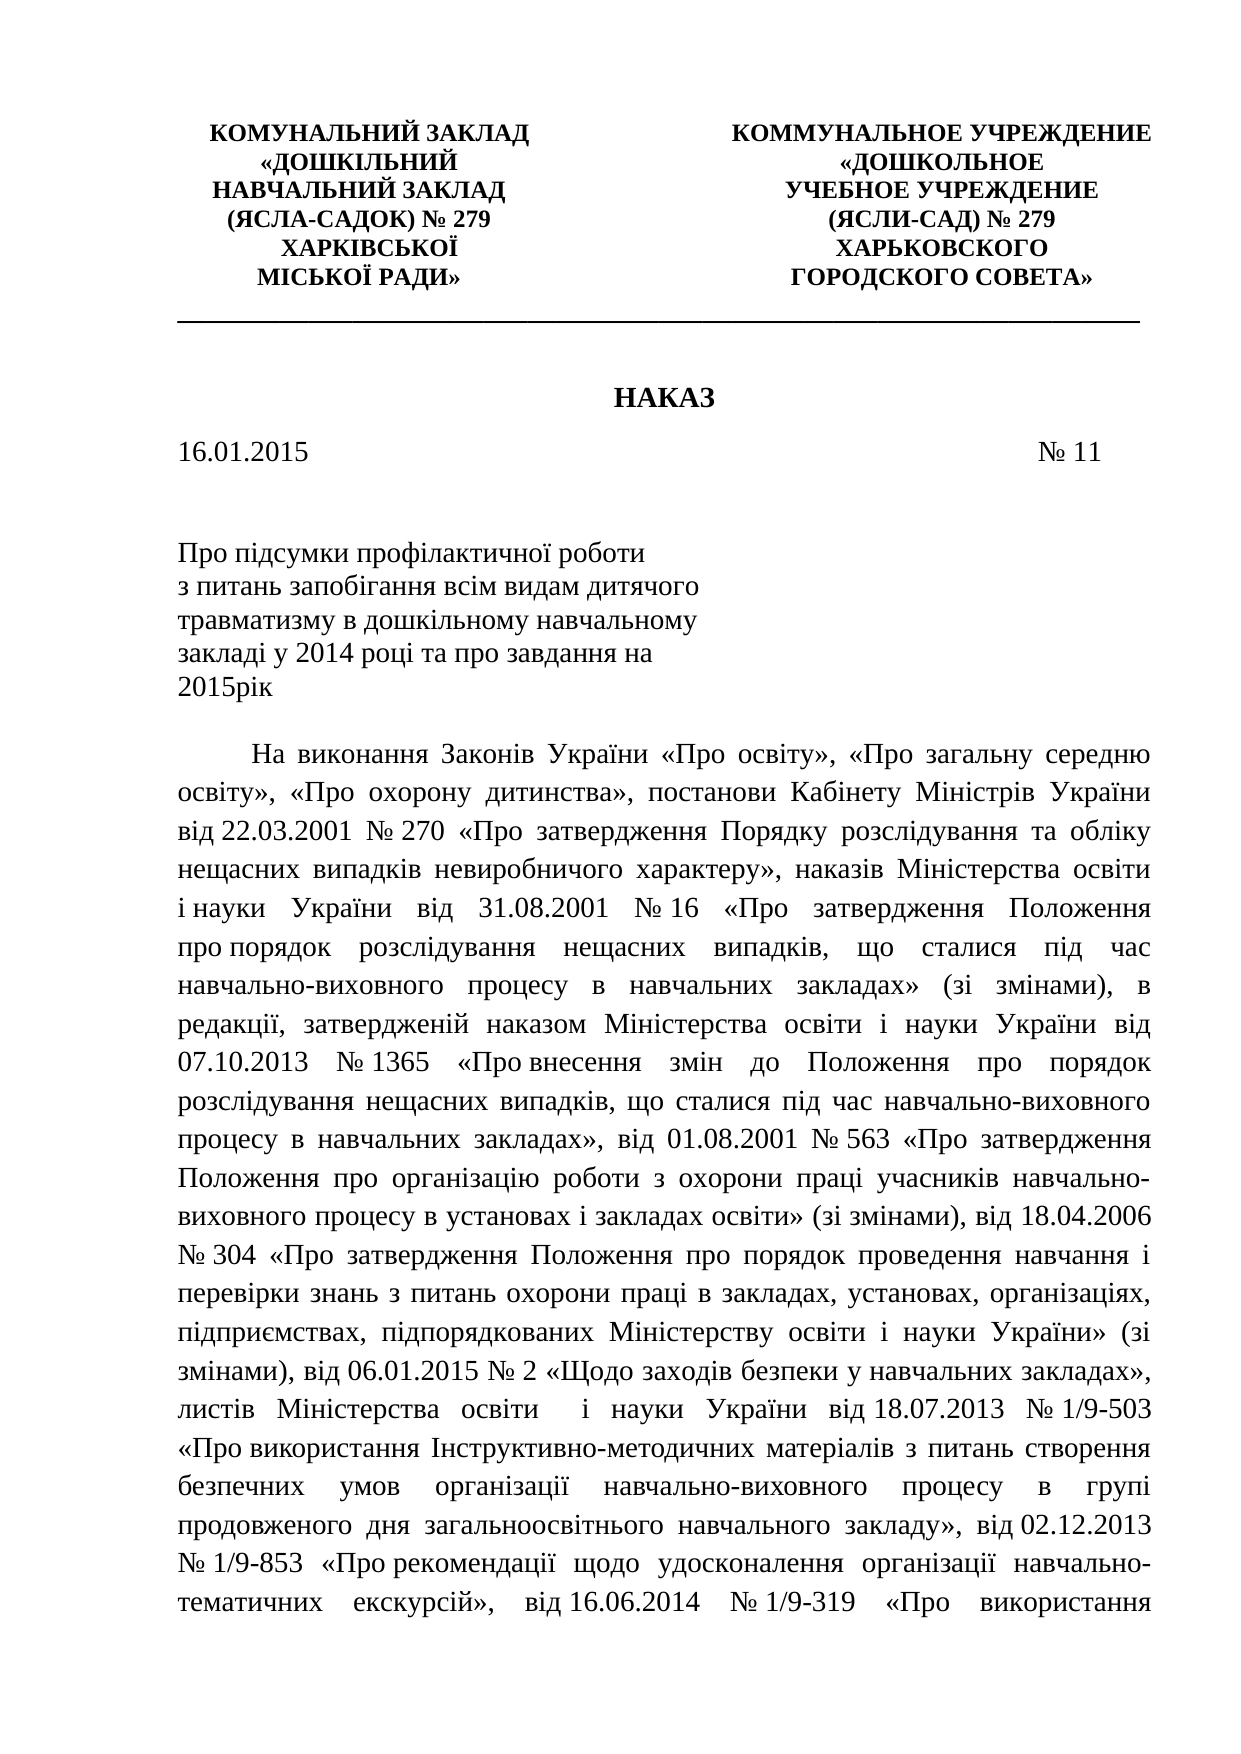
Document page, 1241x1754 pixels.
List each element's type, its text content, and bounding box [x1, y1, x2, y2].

text 16.01.2015 № 11 [177, 434, 1152, 468]
table_header КОММУНАЛЬНОЕ УЧРЕЖДЕНИЕ «ДОШКОЛЬНОЕ УЧЕБНОЕ УЧРЕЖДЕНИЕ (ЯСЛИ-САД) № 279 ХАРЬКОВСКОГО ГОРОДСКОГО СОВЕТА» [658, 118, 1226, 292]
table_header КОМУНАЛЬНИЙ ЗАКЛАД «ДОШКІЛЬНИЙ НАВЧАЛЬНИЙ ЗАКЛАД (ЯСЛА-САДОК) № 279 ХАРКІВСЬКОЇ МІСЬКОЇ РАДИ» [81, 118, 658, 292]
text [177, 736, 1152, 1617]
text __________________________________________________________________ [177, 292, 1152, 325]
text НАКАЗ [177, 380, 1152, 413]
text з питань запобігання всім видам дитячого травматизму в дошкільному навчальному закладі у 2014 році та про завдання на 2015рік [177, 568, 709, 702]
text Про підсумки профілактичної роботи [177, 535, 709, 568]
